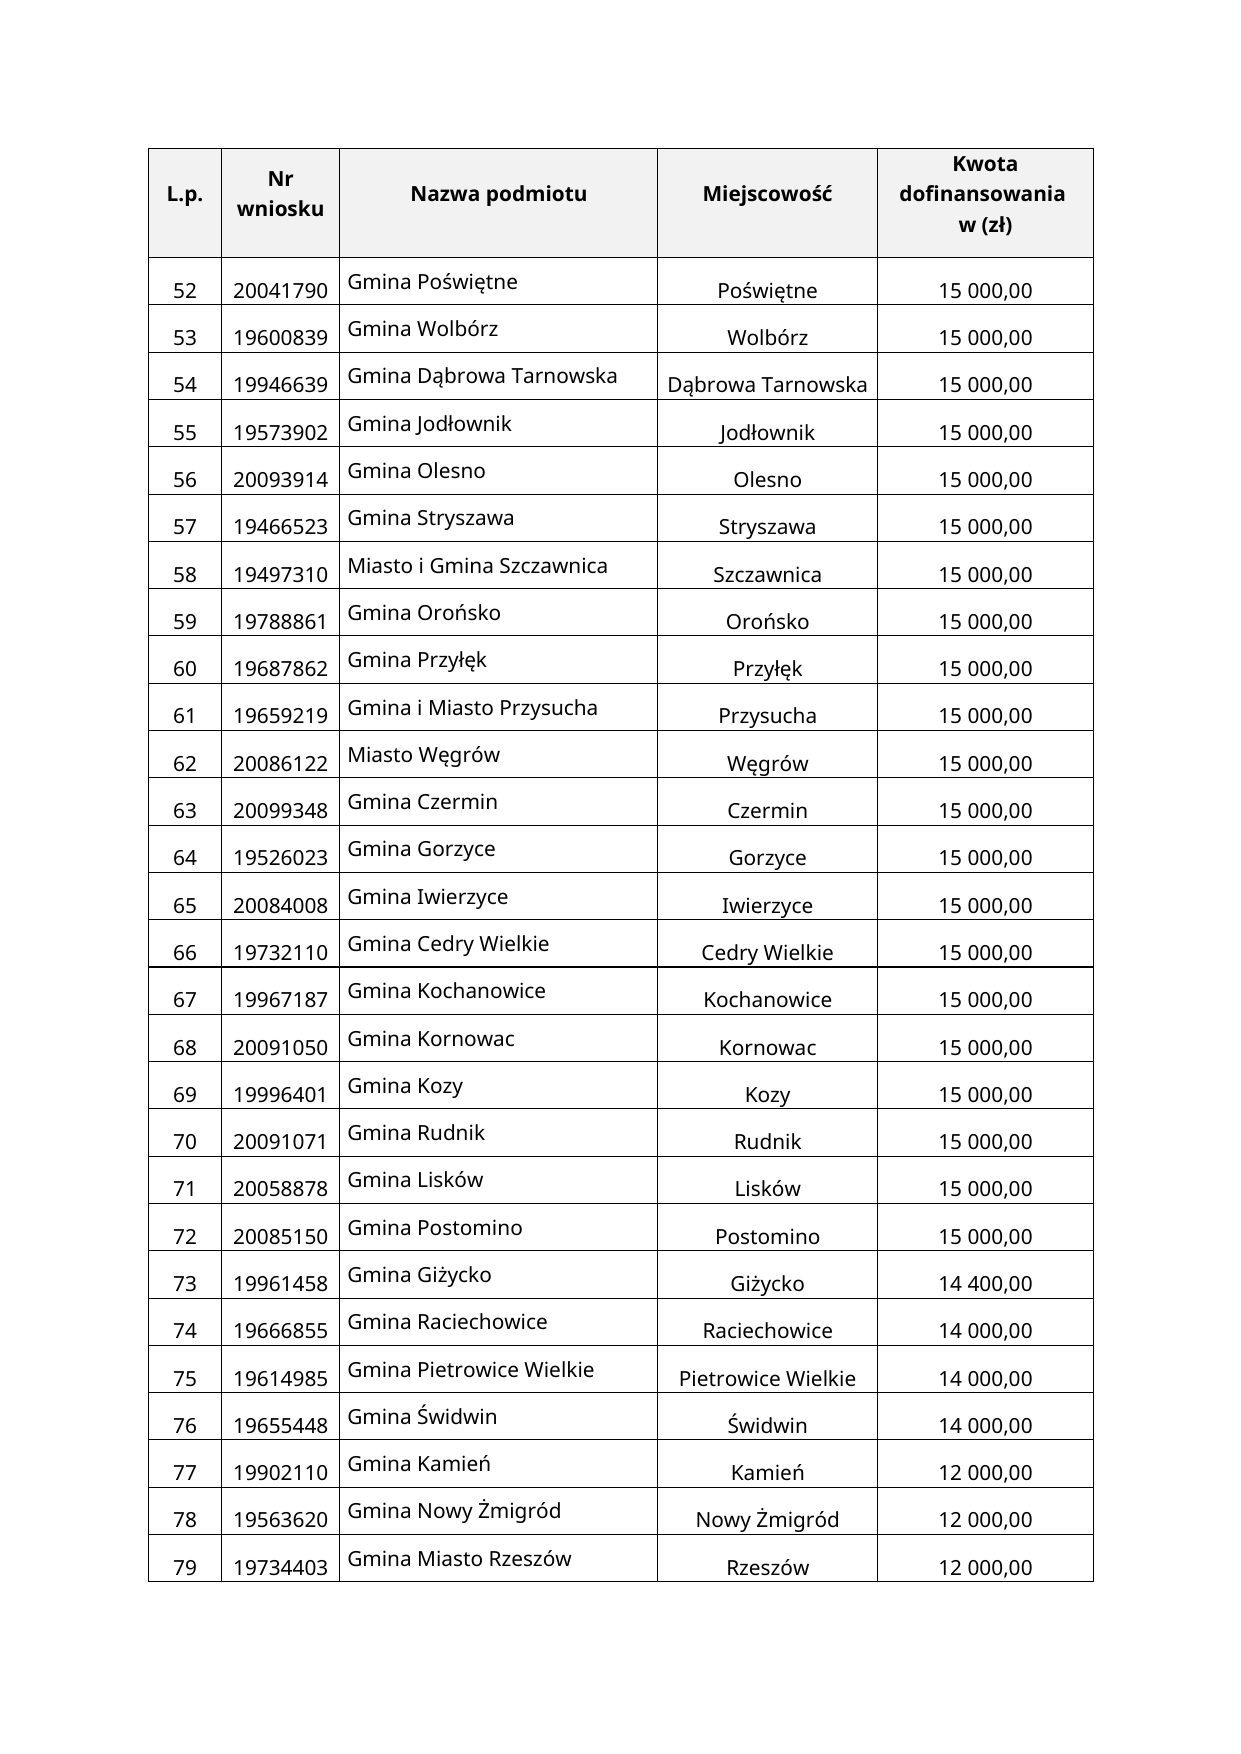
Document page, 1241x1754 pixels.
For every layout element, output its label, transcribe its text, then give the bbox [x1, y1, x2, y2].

table_cell 74 [149, 1299, 221, 1345]
table_cell Gmina Kornowac [340, 1015, 657, 1061]
table_cell Gmina Kozy [340, 1062, 657, 1108]
table_cell 14 000,00 [878, 1346, 1093, 1392]
table_cell Wolbórz [658, 305, 877, 352]
table_cell 15 000,00 [878, 1015, 1093, 1061]
table_cell 76 [149, 1393, 221, 1439]
table_cell 55 [149, 400, 221, 446]
table_cell Rudnik [658, 1109, 877, 1156]
table_cell Szczawnica [658, 542, 877, 588]
table_cell 20085150 [222, 1204, 339, 1250]
table_cell 62 [149, 731, 221, 777]
table_cell Iwierzyce [658, 873, 877, 919]
table_cell 15 000,00 [878, 826, 1093, 872]
table_cell 19563620 [222, 1488, 339, 1534]
table_cell 66 [149, 920, 221, 966]
table_cell 54 [149, 353, 221, 399]
table_cell 15 000,00 [878, 636, 1093, 683]
table_cell 15 000,00 [878, 447, 1093, 493]
table_cell 19659219 [222, 684, 339, 730]
table_header Miejscowość [658, 149, 877, 257]
table_cell Gmina Iwierzyce [340, 873, 657, 919]
table_cell Poświętne [658, 258, 877, 304]
table_cell 20099348 [222, 778, 339, 824]
table_cell 20091050 [222, 1015, 339, 1061]
table_cell 19466523 [222, 495, 339, 541]
table_header L.p. [149, 149, 221, 257]
table_cell 19996401 [222, 1062, 339, 1108]
table_cell Gmina Raciechowice [340, 1299, 657, 1345]
table_cell 15 000,00 [878, 1062, 1093, 1108]
table_cell 59 [149, 589, 221, 635]
table_cell 19600839 [222, 305, 339, 352]
table_cell 15 000,00 [878, 400, 1093, 446]
table_cell Kochanowice [658, 968, 877, 1014]
table_cell Gmina Jodłownik [340, 400, 657, 446]
table_cell 67 [149, 968, 221, 1014]
table_cell 69 [149, 1062, 221, 1108]
table_cell Gmina Kamień [340, 1440, 657, 1487]
table_cell 52 [149, 258, 221, 304]
table_cell Gmina Orońsko [340, 589, 657, 635]
table_cell 53 [149, 305, 221, 352]
table_cell 15 000,00 [878, 542, 1093, 588]
table_cell Gmina Rudnik [340, 1109, 657, 1156]
table_cell 14 000,00 [878, 1393, 1093, 1439]
table_cell Gmina Wolbórz [340, 305, 657, 352]
table_cell 65 [149, 873, 221, 919]
table_cell Nowy Żmigród [658, 1488, 877, 1534]
table_cell 19666855 [222, 1299, 339, 1345]
table_cell 63 [149, 778, 221, 824]
table_cell 19902110 [222, 1440, 339, 1487]
table_cell Gmina Miasto Rzeszów [340, 1535, 657, 1581]
table_cell 20093914 [222, 447, 339, 493]
table_cell Gmina Przyłęk [340, 636, 657, 683]
table_cell 14 000,00 [878, 1299, 1093, 1345]
table_cell Przysucha [658, 684, 877, 730]
table_cell 72 [149, 1204, 221, 1250]
table_header Nazwa podmiotu [340, 149, 657, 257]
table_cell Kornowac [658, 1015, 877, 1061]
table_cell 15 000,00 [878, 968, 1093, 1014]
table_cell 19961458 [222, 1251, 339, 1297]
table_cell 71 [149, 1157, 221, 1203]
table_cell 19967187 [222, 968, 339, 1014]
table_cell 19573902 [222, 400, 339, 446]
table_cell Kamień [658, 1440, 877, 1487]
table_cell 61 [149, 684, 221, 730]
table_cell Gmina Poświętne [340, 258, 657, 304]
table_cell Miasto i Gmina Szczawnica [340, 542, 657, 588]
table_cell 20058878 [222, 1157, 339, 1203]
table_cell 75 [149, 1346, 221, 1392]
table_cell 77 [149, 1440, 221, 1487]
table_cell 19788861 [222, 589, 339, 635]
table_header Kwota dofinansowania w (zł) [878, 149, 1093, 257]
table_cell 15 000,00 [878, 353, 1093, 399]
table_cell Gmina Kochanowice [340, 968, 657, 1014]
table_cell 19687862 [222, 636, 339, 683]
table_cell Rzeszów [658, 1535, 877, 1581]
table_cell 15 000,00 [878, 1157, 1093, 1203]
table_cell Gmina Nowy Żmigród [340, 1488, 657, 1534]
table_cell Gmina Cedry Wielkie [340, 920, 657, 966]
table_cell Gorzyce [658, 826, 877, 872]
table_cell 15 000,00 [878, 920, 1093, 966]
table_cell 19655448 [222, 1393, 339, 1439]
table_cell Jodłownik [658, 400, 877, 446]
table_cell 12 000,00 [878, 1488, 1093, 1534]
table_cell Cedry Wielkie [658, 920, 877, 966]
table_cell 15 000,00 [878, 495, 1093, 541]
table_cell Gmina Giżycko [340, 1251, 657, 1297]
table_cell Gmina Lisków [340, 1157, 657, 1203]
table_cell 19946639 [222, 353, 339, 399]
table_cell Kozy [658, 1062, 877, 1108]
table_cell Giżycko [658, 1251, 877, 1297]
table_cell Gmina Dąbrowa Tarnowska [340, 353, 657, 399]
table_cell Pietrowice Wielkie [658, 1346, 877, 1392]
table_cell Gmina Czermin [340, 778, 657, 824]
table_cell 15 000,00 [878, 778, 1093, 824]
table_cell Gmina Gorzyce [340, 826, 657, 872]
table_cell 12 000,00 [878, 1440, 1093, 1487]
table_cell 20084008 [222, 873, 339, 919]
table_cell 15 000,00 [878, 258, 1093, 304]
table_cell 20091071 [222, 1109, 339, 1156]
table_cell Postomino [658, 1204, 877, 1250]
table_cell Gmina Postomino [340, 1204, 657, 1250]
table_cell Raciechowice [658, 1299, 877, 1345]
table_cell 15 000,00 [878, 305, 1093, 352]
table_cell 19734403 [222, 1535, 339, 1581]
table_cell 20086122 [222, 731, 339, 777]
table_cell 68 [149, 1015, 221, 1061]
table_cell Lisków [658, 1157, 877, 1203]
table_cell Czermin [658, 778, 877, 824]
table_cell 78 [149, 1488, 221, 1534]
table_cell Dąbrowa Tarnowska [658, 353, 877, 399]
table_cell 60 [149, 636, 221, 683]
table_cell 70 [149, 1109, 221, 1156]
table_cell Stryszawa [658, 495, 877, 541]
table_cell 14 400,00 [878, 1251, 1093, 1297]
table_cell Gmina i Miasto Przysucha [340, 684, 657, 730]
table_cell Gmina Pietrowice Wielkie [340, 1346, 657, 1392]
table_cell Orońsko [658, 589, 877, 635]
table_cell Przyłęk [658, 636, 877, 683]
table_cell 79 [149, 1535, 221, 1581]
table_cell 56 [149, 447, 221, 493]
table_cell 20041790 [222, 258, 339, 304]
table_cell Świdwin [658, 1393, 877, 1439]
table_cell 64 [149, 826, 221, 872]
table_header Nr wniosku [222, 149, 339, 257]
table_cell 19497310 [222, 542, 339, 588]
table_cell 19732110 [222, 920, 339, 966]
table_cell Gmina Świdwin [340, 1393, 657, 1439]
table_cell Gmina Olesno [340, 447, 657, 493]
table_cell 15 000,00 [878, 1109, 1093, 1156]
table_cell Olesno [658, 447, 877, 493]
table_cell 12 000,00 [878, 1535, 1093, 1581]
table_cell 15 000,00 [878, 589, 1093, 635]
table_cell 15 000,00 [878, 731, 1093, 777]
table_cell Gmina Stryszawa [340, 495, 657, 541]
table_cell 57 [149, 495, 221, 541]
table_cell 15 000,00 [878, 873, 1093, 919]
table_cell Węgrów [658, 731, 877, 777]
table_cell 73 [149, 1251, 221, 1297]
table_cell 58 [149, 542, 221, 588]
table_cell 19614985 [222, 1346, 339, 1392]
table_cell 15 000,00 [878, 684, 1093, 730]
table_cell 15 000,00 [878, 1204, 1093, 1250]
table_cell Miasto Węgrów [340, 731, 657, 777]
table_cell 19526023 [222, 826, 339, 872]
